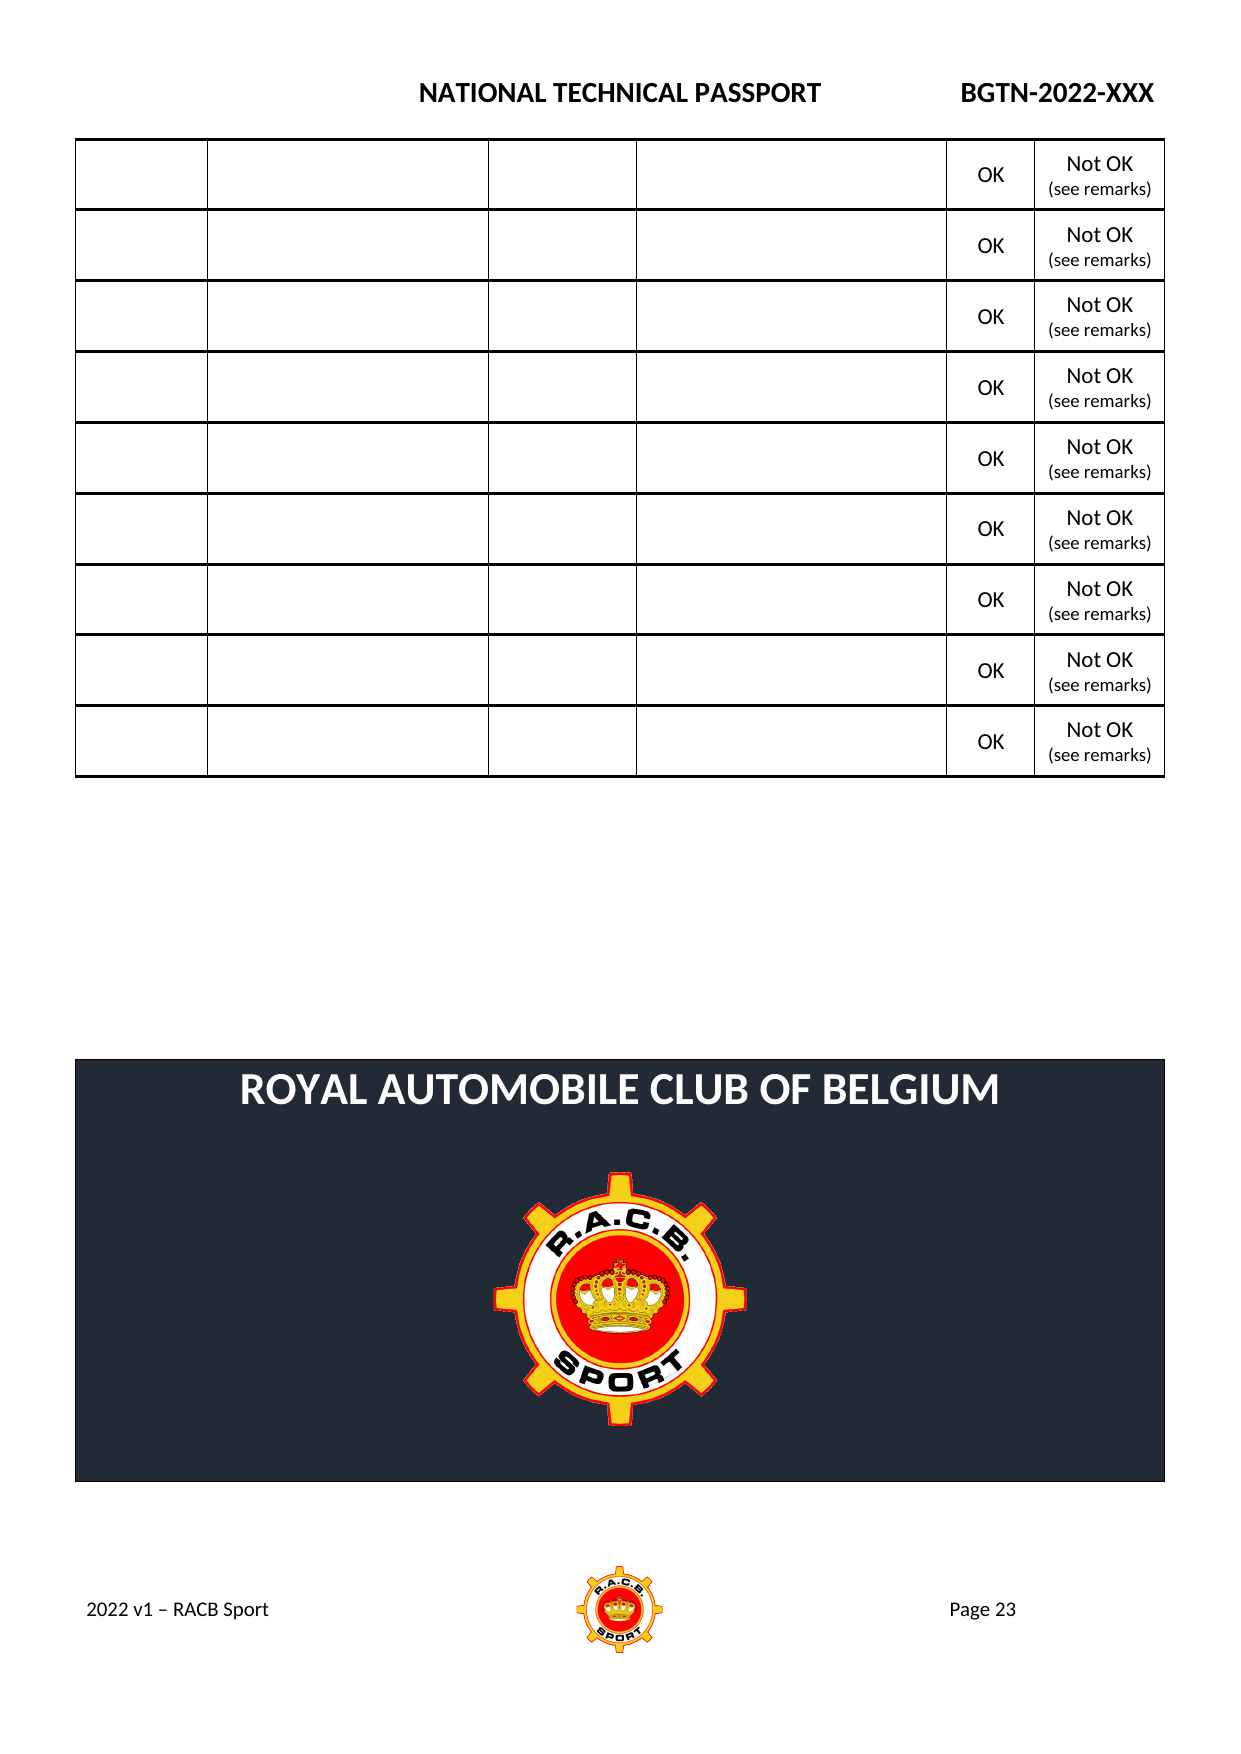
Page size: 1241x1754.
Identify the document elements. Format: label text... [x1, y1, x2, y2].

table_cell [637, 141, 946, 208]
table_cell [208, 211, 488, 279]
table_cell Not OK (see remarks) [1035, 707, 1164, 775]
table_cell [208, 636, 488, 704]
table_cell [208, 141, 488, 208]
table_cell [76, 707, 207, 775]
table_cell [489, 353, 636, 421]
table_cell OK [947, 211, 1034, 279]
table_cell OK [947, 353, 1034, 421]
table_cell Not OK (see remarks) [1035, 211, 1164, 279]
table_cell [489, 211, 636, 279]
table_cell [208, 424, 488, 492]
table_cell [76, 211, 207, 279]
table_cell [208, 566, 488, 633]
table_cell Not OK (see remarks) [1035, 566, 1164, 633]
table_cell Not OK (see remarks) [1035, 141, 1164, 208]
table_cell Not OK (see remarks) [1035, 424, 1164, 492]
table_cell [637, 636, 946, 704]
picture [493, 1172, 747, 1426]
table_cell [637, 282, 946, 350]
table_cell [637, 353, 946, 421]
table_cell [208, 495, 488, 562]
table_cell [489, 566, 636, 633]
table_cell [76, 495, 207, 562]
table_cell OK [947, 495, 1034, 562]
table_cell Not OK (see remarks) [1035, 495, 1164, 562]
table_cell [489, 424, 636, 492]
table_cell [637, 424, 946, 492]
table_cell [637, 211, 946, 279]
table_cell [208, 282, 488, 350]
table_cell [76, 141, 207, 208]
table_cell [76, 424, 207, 492]
table_cell [637, 707, 946, 775]
table_cell [637, 566, 946, 633]
table_cell [76, 636, 207, 704]
picture [576, 1566, 663, 1653]
table_header ROYAL AUTOMOBILE CLUB OF BELGIUM [76, 1060, 1164, 1481]
table_cell [489, 495, 636, 562]
table_cell Not OK (see remarks) [1035, 282, 1164, 350]
table_cell OK [947, 141, 1034, 208]
table_cell OK [947, 566, 1034, 633]
table_cell [489, 707, 636, 775]
table_cell OK [947, 707, 1034, 775]
table_cell Not OK (see remarks) [1035, 353, 1164, 421]
table_cell [208, 707, 488, 775]
table_cell [489, 636, 636, 704]
table_cell Not OK (see remarks) [1035, 636, 1164, 704]
table_cell [489, 282, 636, 350]
table_cell [208, 353, 488, 421]
table_cell OK [947, 282, 1034, 350]
table_cell [637, 495, 946, 562]
table_cell [76, 353, 207, 421]
table_cell [489, 141, 636, 208]
table_cell [76, 282, 207, 350]
table_cell [76, 566, 207, 633]
table_cell OK [947, 424, 1034, 492]
table_cell OK [947, 636, 1034, 704]
